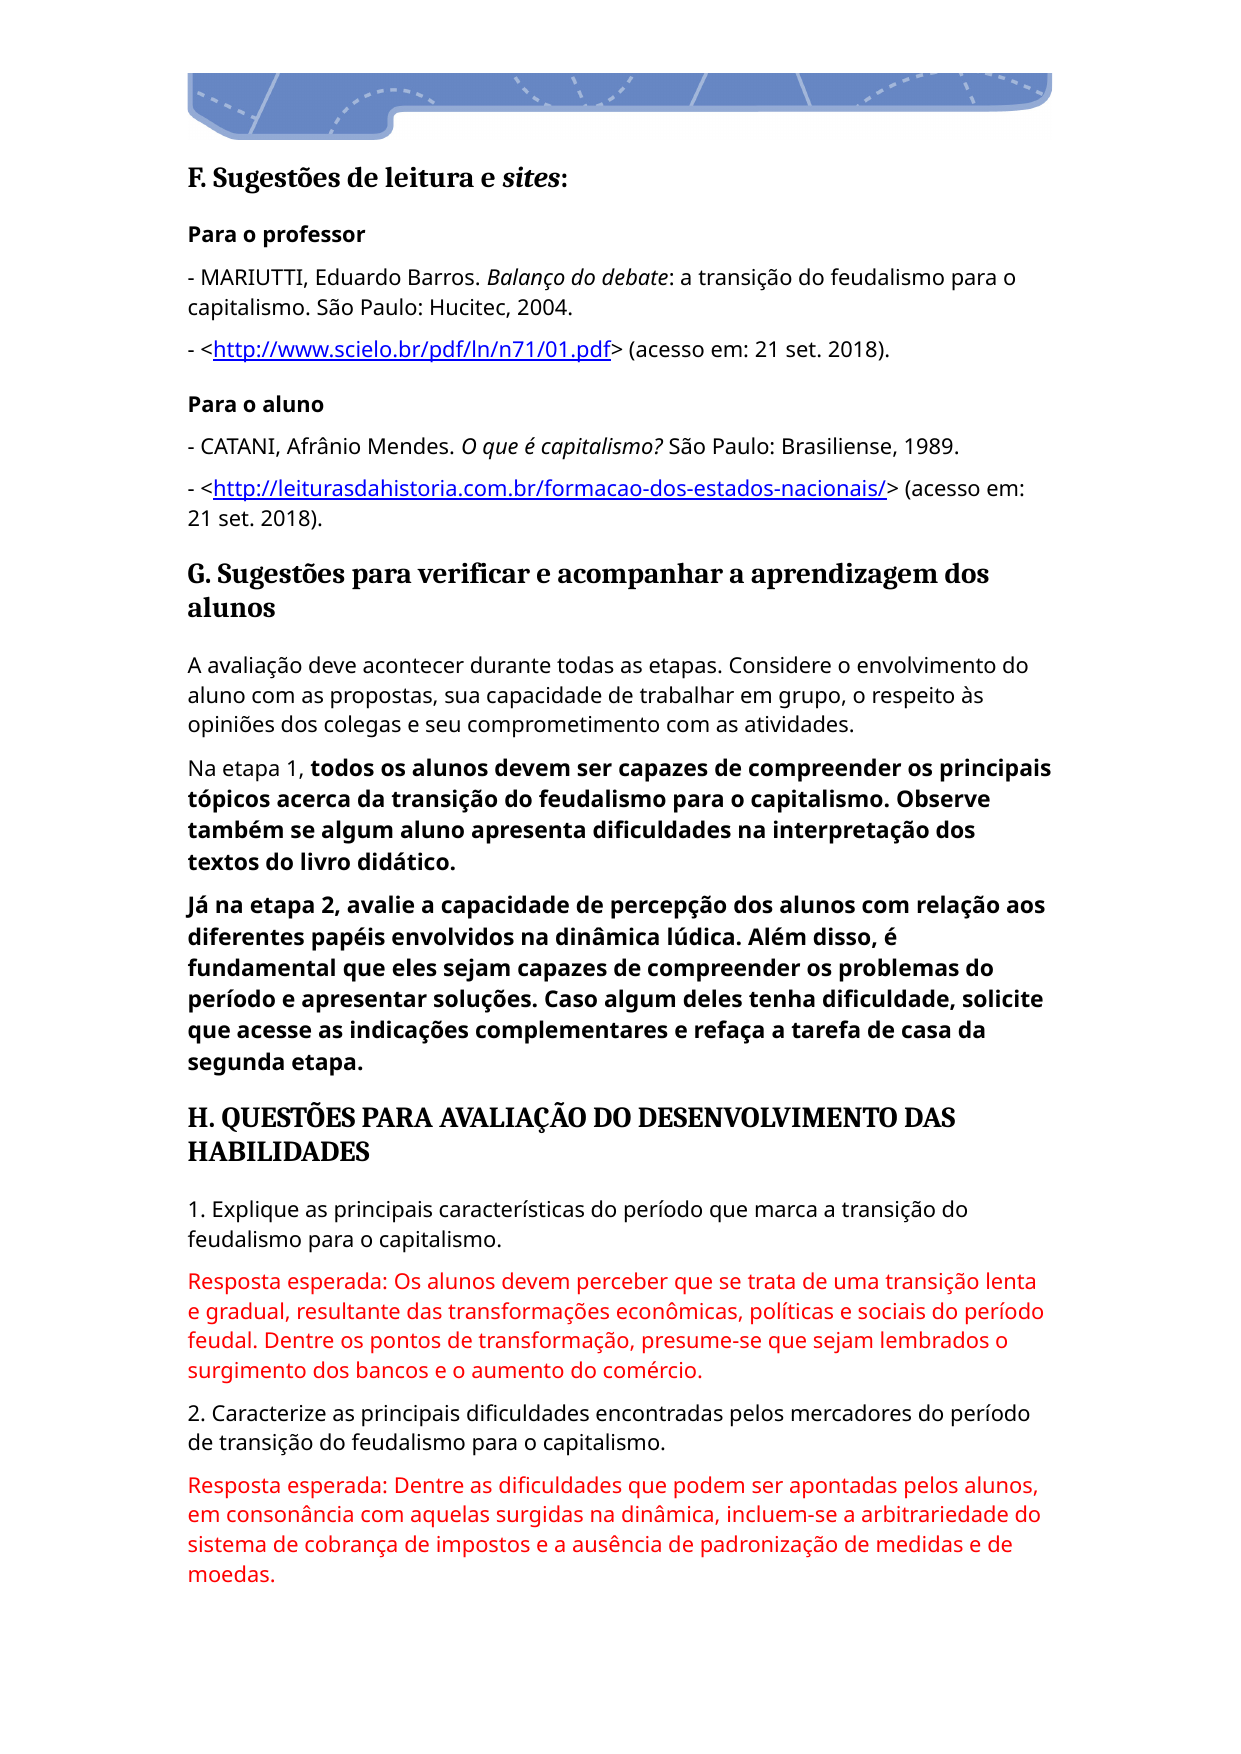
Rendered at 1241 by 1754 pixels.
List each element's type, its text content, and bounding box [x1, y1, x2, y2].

text Para o professor [187, 219, 1053, 249]
text - MARIUTTI, Eduardo Barros. Balanço do debate: a transição do feudalismo para o capitalismo. São Paulo: Hucitec, 2004. [187, 262, 1053, 321]
text 1. Explique as principais características do período que marca a transição do feudalismo para o capitalismo. [187, 1194, 1053, 1253]
text 2. Caracterize as principais dificuldades encontradas pelos mercadores do período de transição do feudalismo para o capitalismo. [187, 1397, 1053, 1457]
text Na etapa 1, todos os alunos devem ser capazes de compreender os principais tópicos acerca da transição do feudalismo para o capitalismo. Observe também se algum aluno apresenta dificuldades na interpretação dos textos do livro didático. [187, 752, 1053, 877]
text - CATANI, Afrânio Mendes. O que é capitalismo? São Paulo: Brasiliense, 1989. [187, 431, 1053, 461]
text A avaliação deve acontecer durante todas as etapas. Considere o envolvimento do aluno com as propostas, sua capacidade de trabalhar em grupo, o respeito às opiniões dos colegas e seu comprometimento com as atividades. [187, 650, 1053, 739]
text Já na etapa 2, avalie a capacidade de percepção dos alunos com relação aos diferentes papéis envolvidos na dinâmica lúdica. Além disso, é fundamental que eles sejam capazes de compreender os problemas do período e apresentar soluções. Caso algum deles tenha dificuldade, solicite que acesse as indicações complementares e refaça a tarefa de casa da segunda etapa. [187, 889, 1053, 1077]
text - <http://leiturasdahistoria.com.br/formacao-dos-estados-nacionais/> (acesso em: 21 set. 2018). [187, 473, 1053, 533]
text Para o aluno [187, 388, 1053, 418]
text Resposta esperada: Os alunos devem perceber que se trata de uma transição lenta e gradual, resultante das transformações econômicas, políticas e sociais do período feudal. Dentre os pontos de transformação, presume-se que sejam lembrados o surgimento dos bancos e o aumento do comércio. [187, 1266, 1053, 1385]
text F. Sugestões de leitura e sites: [187, 161, 1053, 194]
text - <http://www.scielo.br/pdf/ln/n71/01.pdf> (acesso em: 21 set. 2018). [187, 334, 1053, 363]
text G. Sugestões para verificar e acompanhar a aprendizagem dos alunos [187, 558, 1053, 625]
picture [187, 73, 1053, 140]
text Resposta esperada: Dentre as dificuldades que podem ser apontadas pelos alunos, em consonância com aquelas surgidas na dinâmica, incluem-se a arbitrariedade do sistema de cobrança de impostos e a ausência de padronização de medidas e de moedas. [187, 1469, 1053, 1589]
text H. QUESTÕES PARA AVALIAÇÃO DO DESENVOLVIMENTO DAS HABILIDADES [187, 1102, 1053, 1169]
